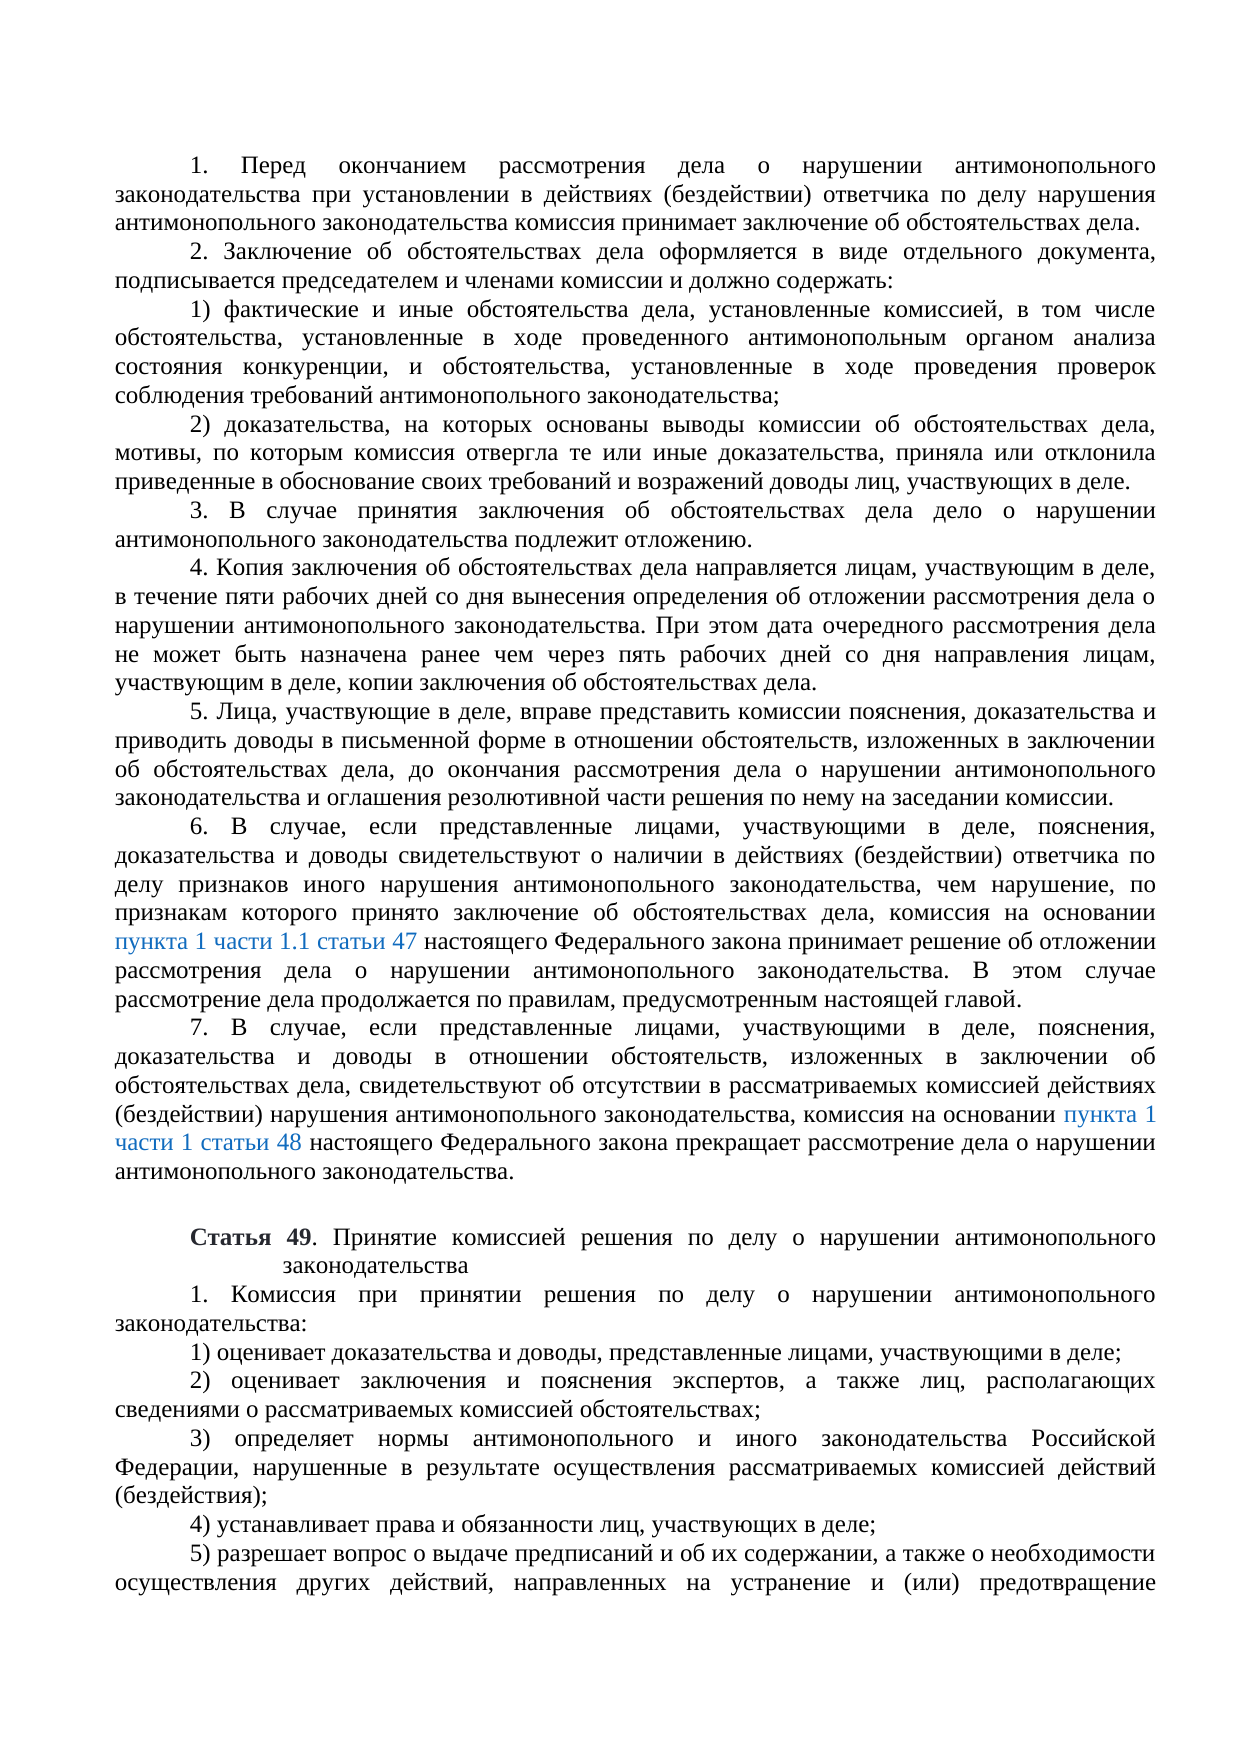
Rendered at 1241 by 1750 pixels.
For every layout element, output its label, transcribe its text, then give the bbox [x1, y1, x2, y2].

text 7. В случае, если представленные лицами, участвующими в деле, пояснения, доказательства и доводы в отношении обстоятельств, изложенных в заключении об обстоятельствах дела, свидетельствуют об отсутствии в рассматриваемых комиссией действиях (бездействии) нарушения антимонопольного законодательства, комиссия на основании пункта 1 части 1 статьи 48 настоящего Федерального закона прекращает рассмотрение дела о нарушении антимонопольного законодательства. [114, 1012, 1157, 1185]
text 5. Лица, участвующие в деле, вправе представить комиссии пояснения, доказательства и приводить доводы в письменной форме в отношении обстоятельств, изложенных в заключении об обстоятельствах дела, до окончания рассмотрения дела о нарушении антимонопольного законодательства и оглашения резолютивной части решения по нему на заседании комиссии. [114, 696, 1157, 811]
text Статья 49. Принятие комиссией решения по делу о нарушении антимонопольного законодательства [189, 1222, 1157, 1279]
text 1. Перед окончанием рассмотрения дела о нарушении антимонопольного законодательства при установлении в действиях (бездействии) ответчика по делу нарушения антимонопольного законодательства комиссия принимает заключение об обстоятельствах дела. [114, 150, 1157, 236]
text 4) устанавливает права и обязанности лиц, участвующих в деле; [114, 1509, 1157, 1538]
text 2) доказательства, на которых основаны выводы комиссии об обстоятельствах дела, мотивы, по которым комиссия отвергла те или иные доказательства, приняла или отклонила приведенные в обоснование своих требований и возражений доводы лиц, участвующих в деле. [114, 409, 1157, 495]
text 1) оценивает доказательства и доводы, представленные лицами, участвующими в деле; [114, 1337, 1157, 1365]
text 1) фактические и иные обстоятельства дела, установленные комиссией, в том числе обстоятельства, установленные в ходе проведенного антимонопольным органом анализа состояния конкуренции, и обстоятельства, установленные в ходе проведения проверок соблюдения требований антимонопольного законодательства; [114, 294, 1157, 409]
text 4. Копия заключения об обстоятельствах дела направляется лицам, участвующим в деле, в течение пяти рабочих дней со дня вынесения определения об отложении рассмотрения дела о нарушении антимонопольного законодательства. При этом дата очередного рассмотрения дела не может быть назначена ранее чем через пять рабочих дней со дня направления лицам, участвующим в деле, копии заключения об обстоятельствах дела. [114, 552, 1157, 696]
text 3. В случае принятия заключения об обстоятельствах дела дело о нарушении антимонопольного законодательства подлежит отложению. [114, 495, 1157, 552]
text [114, 1538, 1157, 1595]
text 2) оценивает заключения и пояснения экспертов, а также лиц, располагающих сведениями о рассматриваемых комиссией обстоятельствах; [114, 1365, 1157, 1423]
text 1. Комиссия при принятии решения по делу о нарушении антимонопольного законодательства: [114, 1279, 1157, 1337]
text 6. В случае, если представленные лицами, участвующими в деле, пояснения, доказательства и доводы свидетельствуют о наличии в действиях (бездействии) ответчика по делу признаков иного нарушения антимонопольного законодательства, чем нарушение, по признакам которого принято заключение об обстоятельствах дела, комиссия на основании пункта 1 части 1.1 статьи 47 настоящего Федерального закона принимает решение об отложении рассмотрения дела о нарушении антимонопольного законодательства. В этом случае рассмотрение дела продолжается по правилам, предусмотренным настоящей главой. [114, 811, 1157, 1012]
text 3) определяет нормы антимонопольного и иного законодательства Российской Федерации, нарушенные в результате осуществления рассматриваемых комиссией действий (бездействия); [114, 1423, 1157, 1509]
text 2. Заключение об обстоятельствах дела оформляется в виде отдельного документа, подписывается председателем и членами комиссии и должно содержать: [114, 236, 1157, 294]
